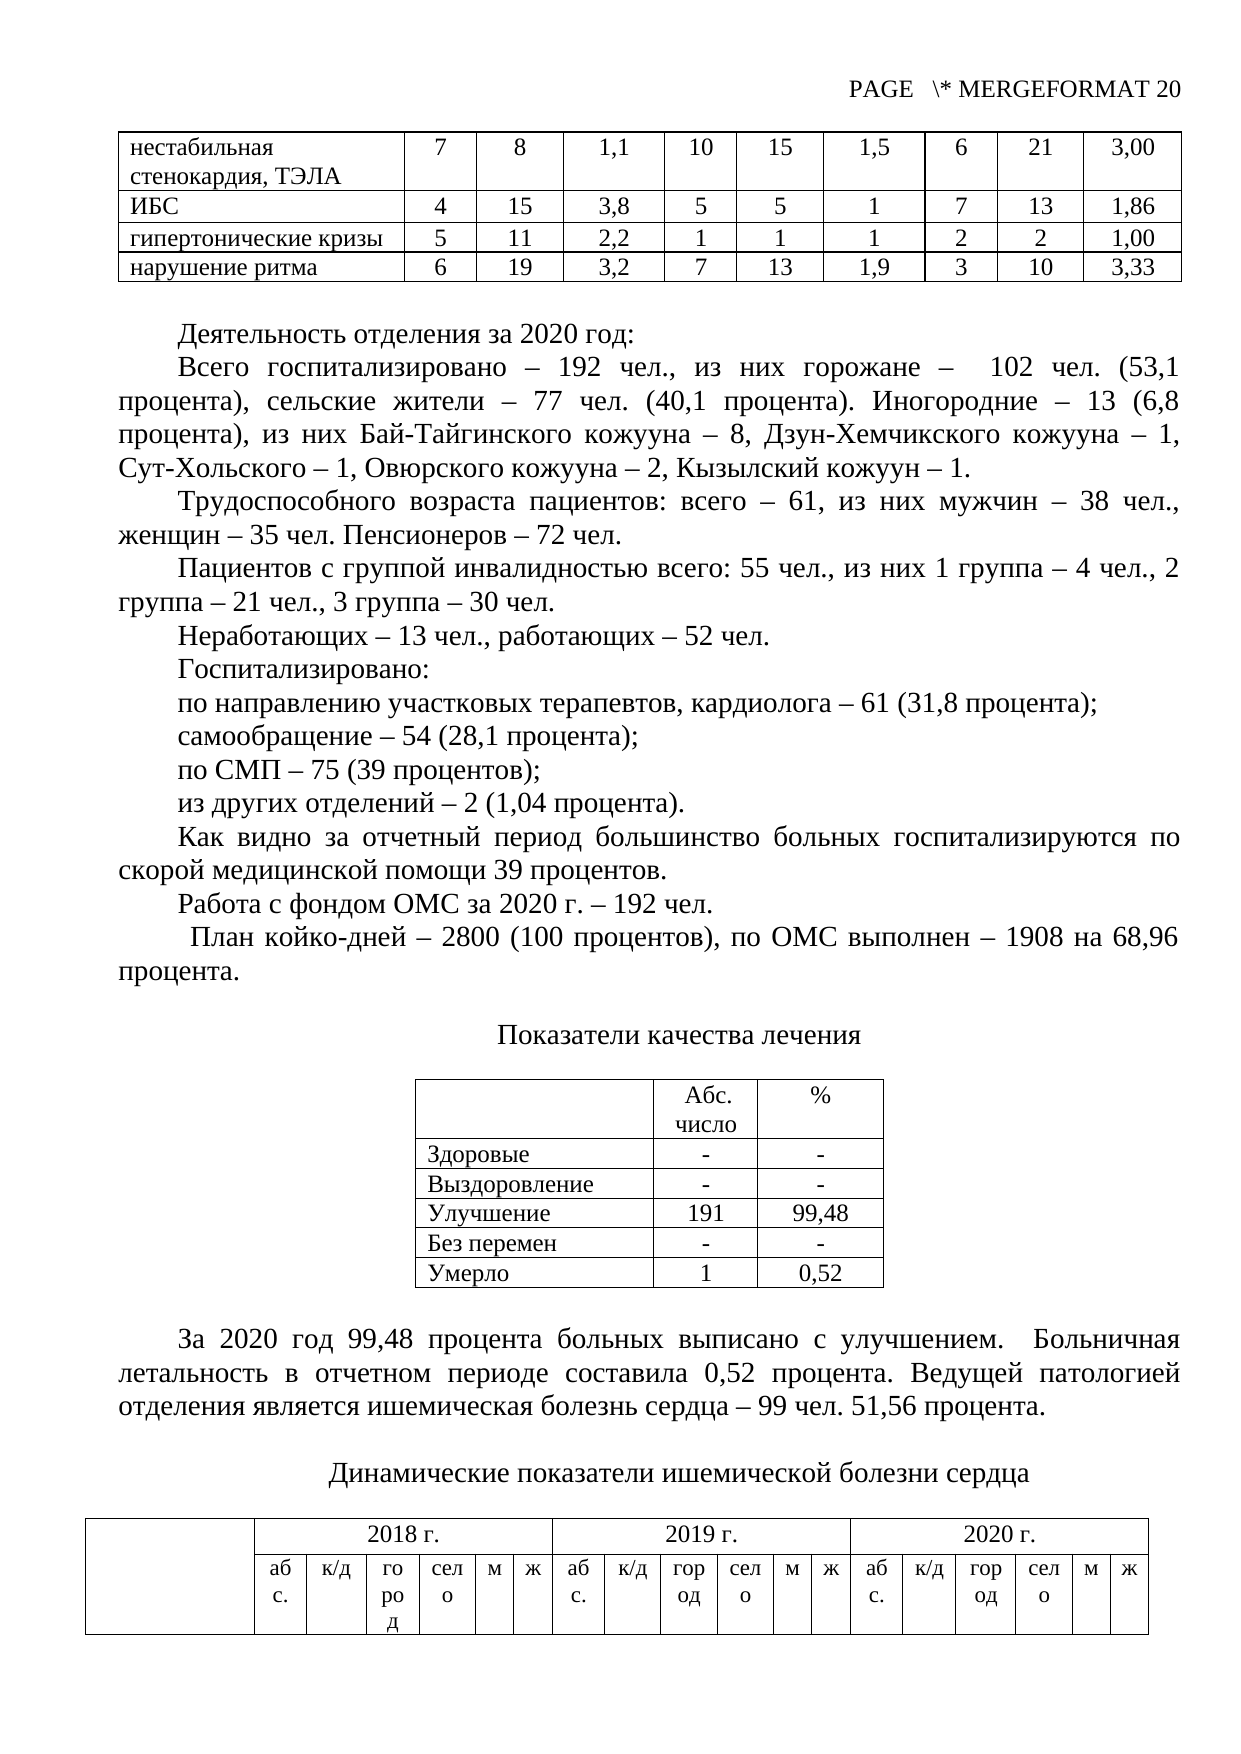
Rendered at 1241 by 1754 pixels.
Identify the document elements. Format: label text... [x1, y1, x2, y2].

text Трудоспособного возраста пациентов: всего – 61, из них мужчин – 38 чел., женщин – 35 чел. Пенсионеров – 72 чел. [118, 483, 1181, 551]
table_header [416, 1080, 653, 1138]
text За 2020 год 99,48 процента больных выписано с улучшением. Больничная летальность в отчетном периоде составила 0,52 процента. Ведущей патологией отделения является ишемическая болезнь сердца – 99 чел. 51,56 процента. [118, 1321, 1181, 1422]
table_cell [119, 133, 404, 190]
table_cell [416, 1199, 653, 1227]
text Работа с фондом ОМС за 2020 г. – 192 чел. [118, 886, 1181, 919]
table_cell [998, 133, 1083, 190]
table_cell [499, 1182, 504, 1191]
text План койко-дней – 2800 (100 процентов), по ОМС выполнен – 1908 на 68,96 процента. [118, 919, 1181, 987]
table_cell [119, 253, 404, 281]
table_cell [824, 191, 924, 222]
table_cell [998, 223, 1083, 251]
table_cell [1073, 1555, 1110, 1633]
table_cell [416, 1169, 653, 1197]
text Госпитализировано: [118, 651, 1181, 685]
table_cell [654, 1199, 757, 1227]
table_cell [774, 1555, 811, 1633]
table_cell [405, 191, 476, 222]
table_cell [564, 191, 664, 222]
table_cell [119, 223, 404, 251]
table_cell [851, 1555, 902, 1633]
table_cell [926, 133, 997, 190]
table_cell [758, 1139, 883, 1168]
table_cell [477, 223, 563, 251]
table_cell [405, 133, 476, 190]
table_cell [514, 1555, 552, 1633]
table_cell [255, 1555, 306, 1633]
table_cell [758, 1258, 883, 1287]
text Всего госпитализировано – 192 чел., из них горожане – 102 чел. (53,1 процента), сельские жители – 77 чел. (40,1 процента). Иногородние – 13 (6,8 процента), из них Бай-Тайгинского кожууна – 8, Дзун-Хемчикского кожууна – 1, Сут-Хольского – 1, Овюрского кожууна – 2, Кызылский кожуун – 1. [118, 349, 1181, 483]
subtitle Деятельность отделения за 2020 год: [118, 316, 1181, 349]
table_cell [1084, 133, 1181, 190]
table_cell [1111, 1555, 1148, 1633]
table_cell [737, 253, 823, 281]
text Показатели качества лечения [118, 1017, 1181, 1051]
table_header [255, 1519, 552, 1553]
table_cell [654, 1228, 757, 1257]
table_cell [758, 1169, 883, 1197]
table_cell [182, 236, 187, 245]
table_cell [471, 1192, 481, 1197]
text Неработающих – 13 чел., работающих – 52 чел. [118, 618, 1181, 651]
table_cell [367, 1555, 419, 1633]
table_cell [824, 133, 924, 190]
text по направлению участковых терапевтов, кардиолога – 61 (31,8 процента); [118, 685, 1181, 718]
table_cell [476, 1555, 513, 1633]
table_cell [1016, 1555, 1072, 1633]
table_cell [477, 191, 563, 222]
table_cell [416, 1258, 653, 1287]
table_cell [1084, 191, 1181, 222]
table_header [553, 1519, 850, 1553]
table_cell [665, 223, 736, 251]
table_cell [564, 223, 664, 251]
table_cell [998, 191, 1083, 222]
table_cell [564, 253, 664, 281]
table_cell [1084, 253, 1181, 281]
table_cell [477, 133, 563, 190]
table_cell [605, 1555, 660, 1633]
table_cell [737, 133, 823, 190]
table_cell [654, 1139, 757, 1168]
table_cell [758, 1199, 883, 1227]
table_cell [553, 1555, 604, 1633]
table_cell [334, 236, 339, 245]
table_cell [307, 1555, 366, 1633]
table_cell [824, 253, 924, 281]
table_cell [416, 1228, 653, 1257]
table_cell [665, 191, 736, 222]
text Как видно за отчетный период большинство больных госпитализируются по скорой медицинской помощи 39 процентов. [118, 819, 1181, 886]
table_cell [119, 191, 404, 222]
text по СМП – 75 (39 процентов); [118, 752, 1181, 785]
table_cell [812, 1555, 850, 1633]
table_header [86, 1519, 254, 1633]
text из других отделений – 2 (1,04 процента). [118, 785, 1181, 819]
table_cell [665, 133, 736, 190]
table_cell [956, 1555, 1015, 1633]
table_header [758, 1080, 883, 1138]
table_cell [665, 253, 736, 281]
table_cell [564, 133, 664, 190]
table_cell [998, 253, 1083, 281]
text Пациентов с группой инвалидностью всего: 55 чел., из них 1 группа – 4 чел., 2 группа – 21 чел., 3 группа – 30 чел. [118, 551, 1181, 618]
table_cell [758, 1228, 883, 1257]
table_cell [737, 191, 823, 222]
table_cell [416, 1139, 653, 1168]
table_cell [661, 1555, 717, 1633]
text Динамические показатели ишемической болезни сердца [118, 1456, 1181, 1489]
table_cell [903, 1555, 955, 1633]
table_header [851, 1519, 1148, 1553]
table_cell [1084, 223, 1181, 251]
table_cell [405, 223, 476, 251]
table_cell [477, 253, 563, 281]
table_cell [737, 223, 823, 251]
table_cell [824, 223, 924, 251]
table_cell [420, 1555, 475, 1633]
text самообращение – 54 (28,1 процента); [118, 718, 1181, 752]
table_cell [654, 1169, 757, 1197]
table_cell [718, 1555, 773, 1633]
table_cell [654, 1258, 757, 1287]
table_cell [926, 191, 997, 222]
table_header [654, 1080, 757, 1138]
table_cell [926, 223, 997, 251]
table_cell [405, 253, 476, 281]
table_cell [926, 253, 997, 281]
